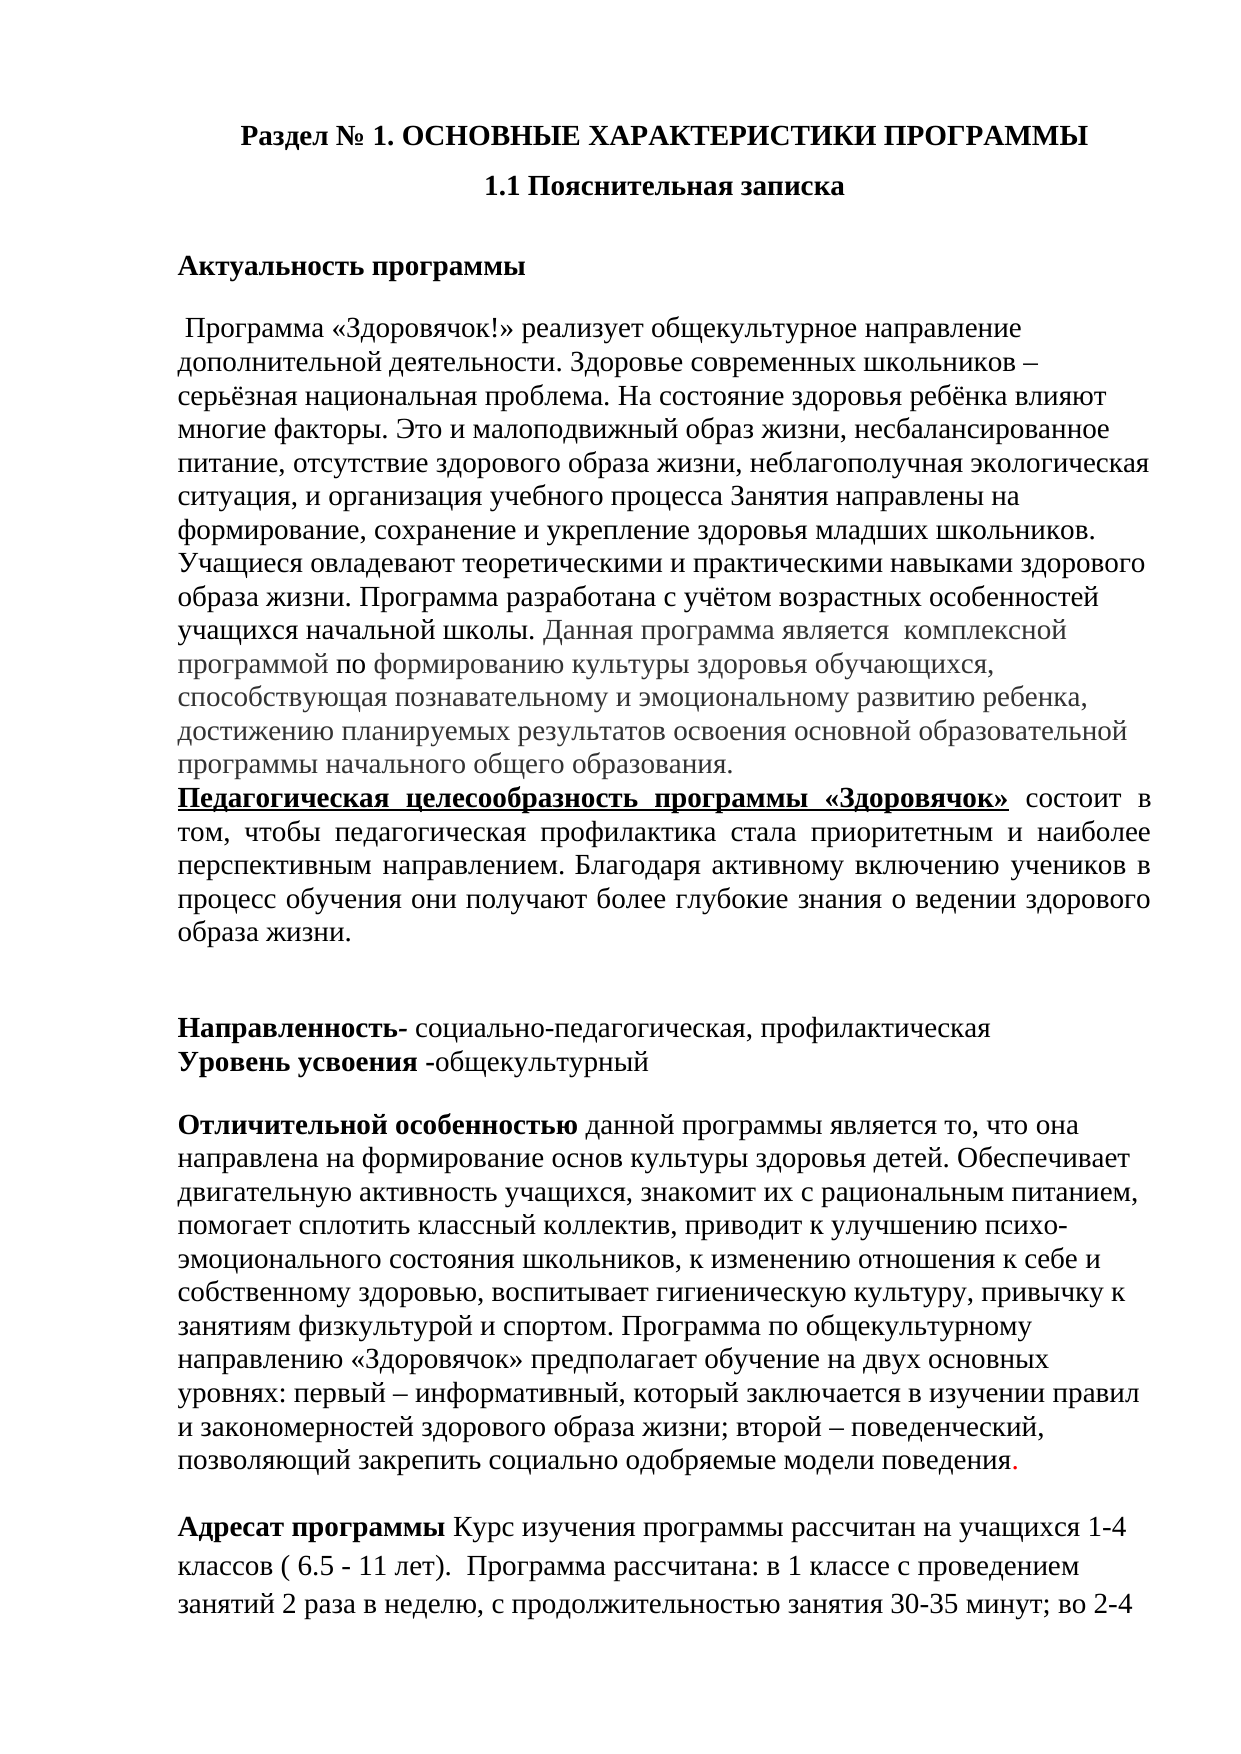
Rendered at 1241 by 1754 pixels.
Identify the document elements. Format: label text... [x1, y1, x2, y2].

text Педагогическая целесообразность программы «Здоровячок» состоит в том, чтобы педагогическая профилактика стала приоритетным и наиболее перспективным направлением. Благодаря активному включению учеников в процесс обучения они получают более глубокие знания о ведении здорового образа жизни. [177, 780, 1152, 948]
text Раздел № 1. ОСНОВНЫЕ ХАРАКТЕРИСТИКИ ПРОГРАММЫ [177, 118, 1152, 152]
text Направленность- социально-педагогическая, профилактическая [177, 1011, 1152, 1044]
text Уровень усвоения -общекультурный [177, 1044, 1152, 1078]
text Актуальность программы [177, 248, 1152, 281]
text Отличительной особенностью данной программы является то, что она направлена на формирование основ культуры здоровья детей. Обеспечивает двигательную активность учащихся, знакомит их с рациональным питанием, помогает сплотить классный коллектив, приводит к улучшению психо-эмоционального состояния школьников, к изменению отношения к себе и собственному здоровью, воспитывает гигиеническую культуру, привычку к занятиям физкультурой и спортом. Программа по общекультурному направлению «Здоровячок» предполагает обучение на двух основных уровнях: первый – информативный, который заключается в изучении правил и закономерностей здорового образа жизни; второй – поведенческий, позволяющий закрепить социально одобряемые модели поведения. [177, 1107, 1152, 1476]
text Программа «Здоровячок!» реализует общекультурное направление дополнительной деятельности. Здоровье современных школьников – серьёзная национальная проблема. На состояние здоровья ребёнка влияют многие факторы. Это и малоподвижный образ жизни, несбалансированное питание, отсутствие здорового образа жизни, неблагополучная экологическая ситуация, и организация учебного процесса Занятия направлены на формирование, сохранение и укрепление здоровья младших школьников. Учащиеся овладевают теоретическими и практическими навыками здорового образа жизни. Программа разработана с учётом возрастных особенностей учащихся начальной школы. Данная программа является комплексной программой по формированию культуры здоровья обучающихся, способствующая познавательному и эмоциональному развитию ребенка, достижению планируемых результатов освоения основной образовательной программы начального общего образования. [177, 311, 1152, 780]
text 1.1 Пояснительная записка [177, 168, 1152, 202]
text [177, 1509, 1152, 1620]
